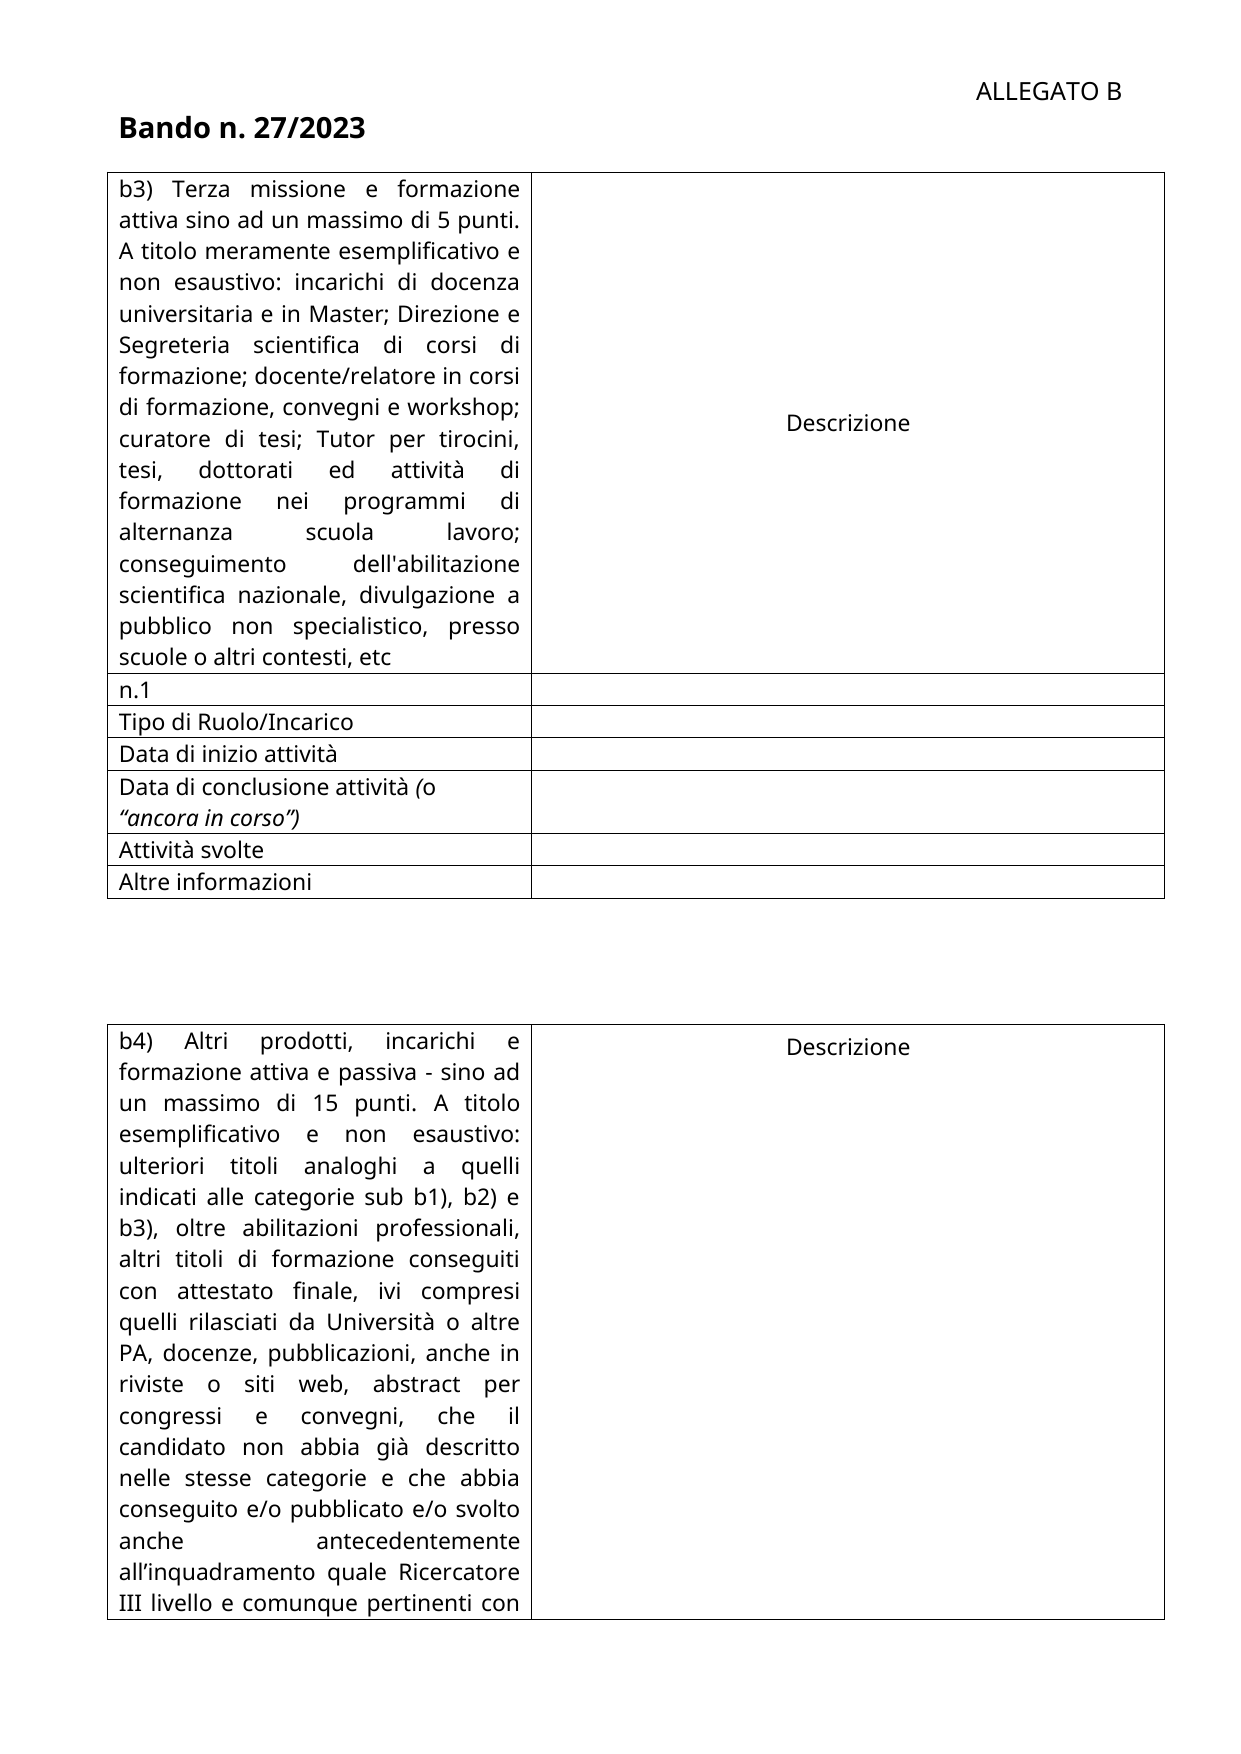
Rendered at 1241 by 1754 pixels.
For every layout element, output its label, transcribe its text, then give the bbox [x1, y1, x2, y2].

table_cell [532, 866, 1164, 898]
table_cell Altre informazioni [108, 866, 531, 898]
table_cell [532, 674, 1164, 705]
table_cell [532, 738, 1164, 769]
table_cell [532, 706, 1164, 737]
table_cell Attività svolte [108, 834, 531, 865]
table_cell [532, 771, 1164, 833]
table_header Descrizione [532, 173, 1164, 673]
table_cell Tipo di Ruolo/Incarico [108, 706, 531, 737]
table_header Descrizione [532, 1025, 1164, 1618]
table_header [108, 1025, 531, 1618]
table_cell Data di inizio attività [108, 738, 531, 769]
table_cell [532, 834, 1164, 865]
table_cell Data di conclusione attività (o “ancora in corso”) [108, 771, 531, 833]
table_cell n.1 [108, 674, 531, 705]
table_header b3) Terza missione e formazione attiva sino ad un massimo di 5 punti. A titolo meramente esemplificativo e non esaustivo: incarichi di docenza universitaria e in Master; Direzione e Segreteria scientifica di corsi di formazione; docente/relatore in corsi di formazione, convegni e workshop; curatore di tesi; Tutor per tirocini, tesi, dottorati ed attività di formazione nei programmi di alternanza scuola lavoro; conseguimento dell'abilitazione scientifica nazionale, divulgazione a pubblico non specialistico, presso scuole o altri contesti, etc [108, 173, 531, 673]
